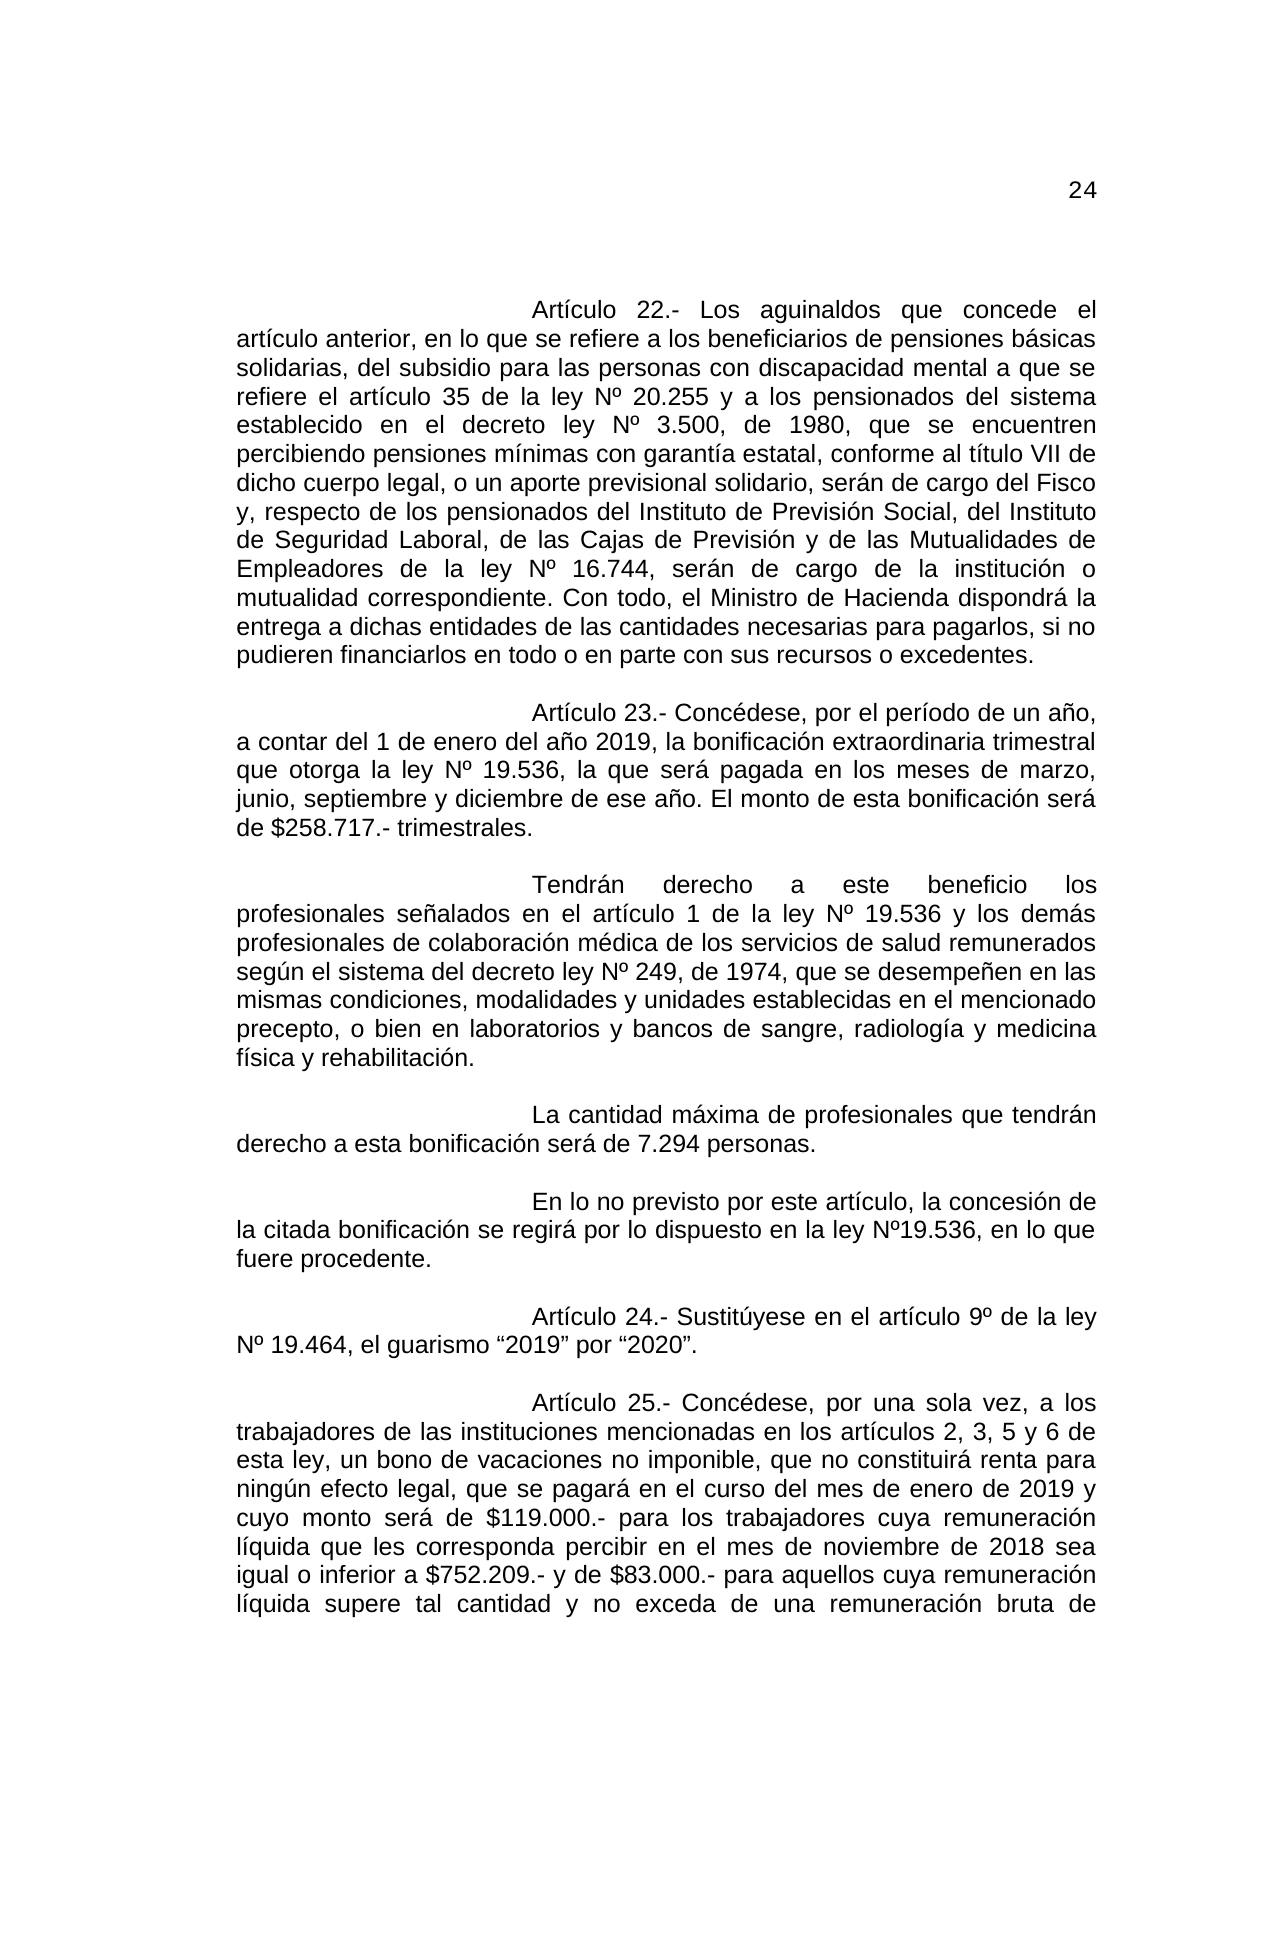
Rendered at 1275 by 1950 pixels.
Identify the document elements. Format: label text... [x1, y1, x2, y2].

text Tendrán derecho a este beneficio los profesionales señalados en el artículo 1 de la ley Nº 19.536 y los demás profesionales de colaboración médica de los servicios de salud remunerados según el sistema del decreto ley Nº 249, de 1974, que se desempeñen en las mismas condiciones, modalidades y unidades establecidas en el mencionado precepto, o bien en laboratorios y bancos de sangre, radiología y medicina física y rehabilitación. [236, 870, 1098, 1072]
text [236, 1388, 1098, 1618]
text Artículo 22.- Los aguinaldos que concede el artículo anterior, en lo que se refiere a los beneficiarios de pensiones básicas solidarias, del subsidio para las personas con discapacidad mental a que se refiere el artículo 35 de la ley Nº 20.255 y a los pensionados del sistema establecido en el decreto ley Nº 3.500, de 1980, que se encuentren percibiendo pensiones mínimas con garantía estatal, conforme al título VII de dicho cuerpo legal, o un aporte previsional solidario, serán de cargo del Fisco y, respecto de los pensionados del Instituto de Previsión Social, del Instituto de Seguridad Laboral, de las Cajas de Previsión y de las Mutualidades de Empleadores de la ley Nº 16.744, serán de cargo de la institución o mutualidad correspondiente. Con todo, el Ministro de Hacienda dispondrá la entrega a dichas entidades de las cantidades necesarias para pagarlos, si no pudieren financiarlos en todo o en parte con sus recursos o excedentes. [236, 295, 1098, 669]
text En lo no previsto por este artículo, la concesión de la citada bonificación se regirá por lo dispuesto en la ley Nº19.536, en lo que fuere procedente. [236, 1187, 1098, 1273]
text Artículo 23.- Concédese, por el período de un año, a contar del 1 de enero del año 2019, la bonificación extraordinaria trimestral que otorga la ley Nº 19.536, la que será pagada en los meses de marzo, junio, septiembre y diciembre de ese año. El monto de esta bonificación será de $258.717.- trimestrales. [236, 698, 1098, 842]
text Artículo 24.- Sustitúyese en el artículo 9º de la ley Nº 19.464, el guarismo “2019” por “2020”. [236, 1302, 1098, 1359]
text La cantidad máxima de profesionales que tendrán derecho a esta bonificación será de 7.294 personas. [236, 1100, 1098, 1158]
